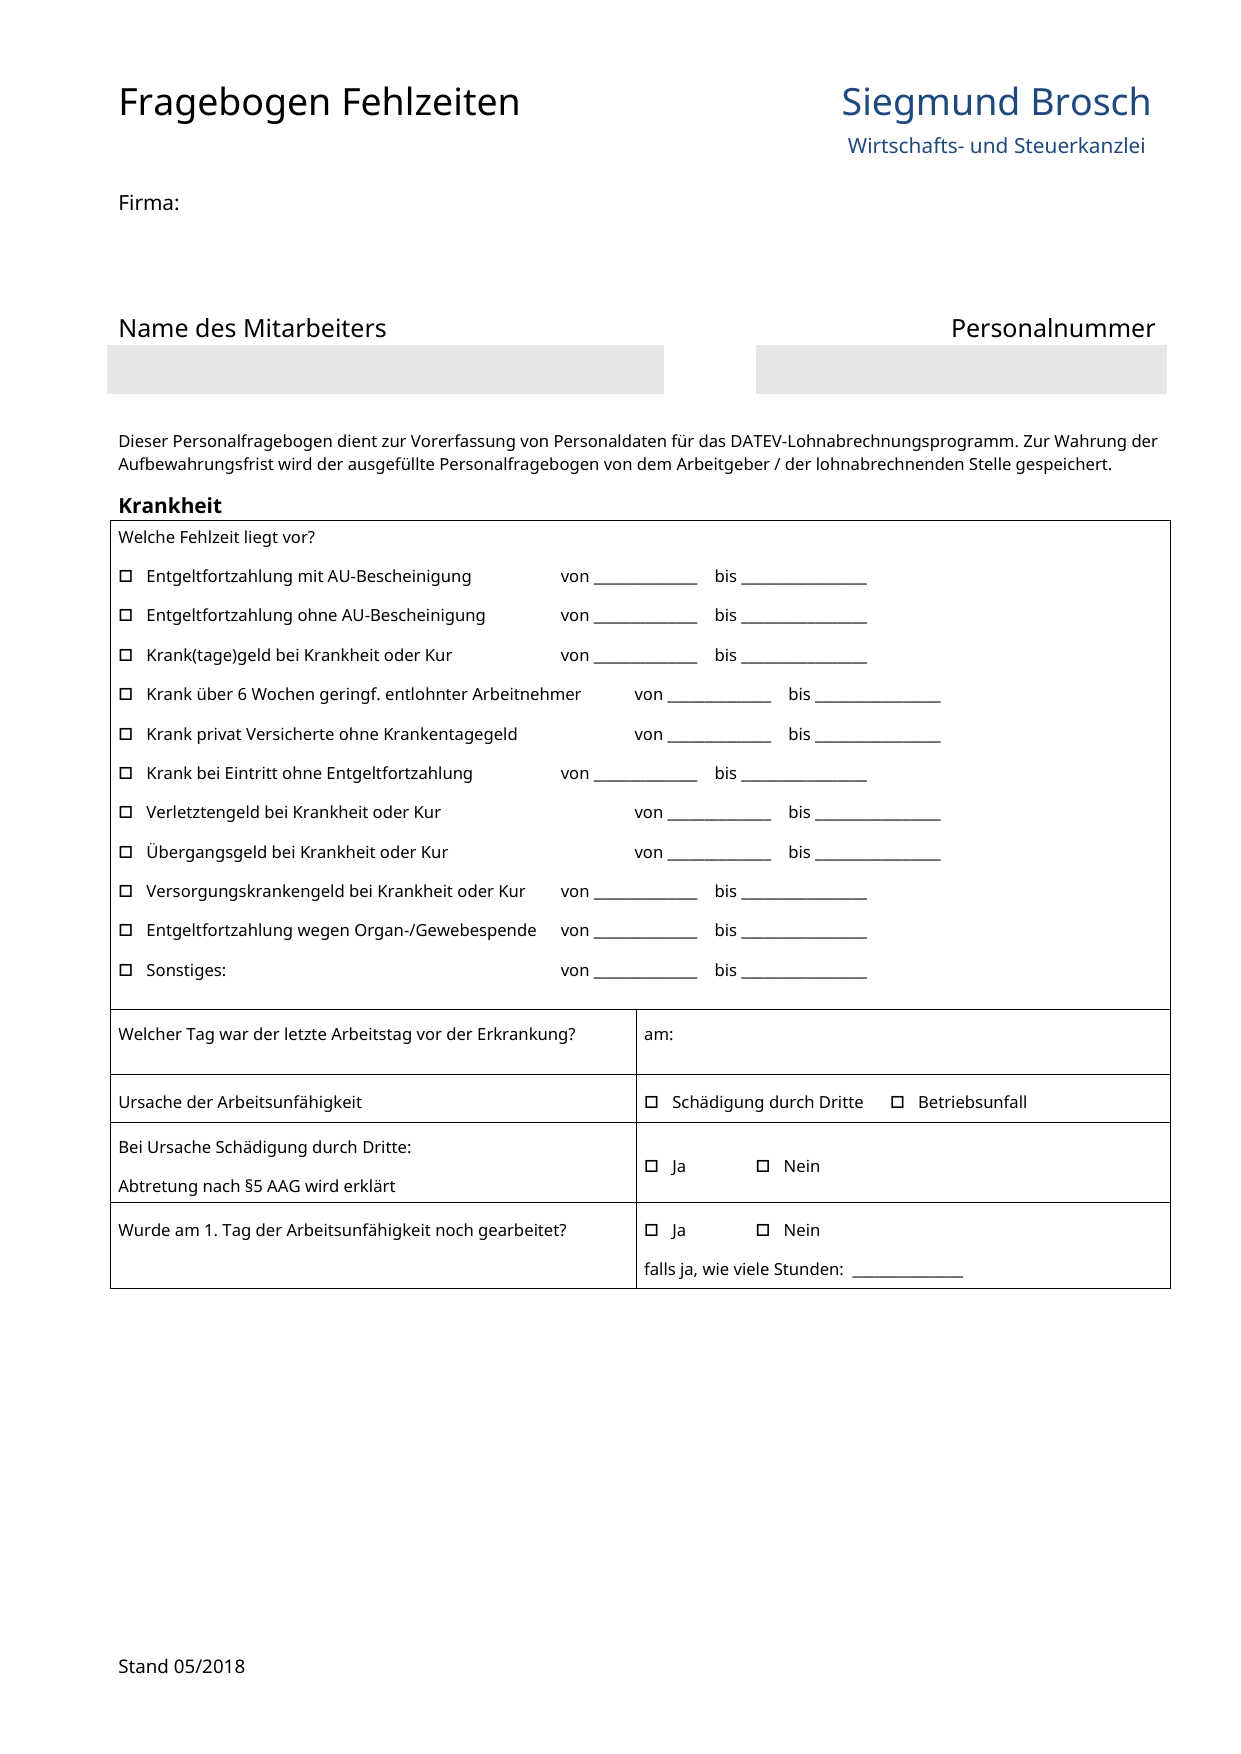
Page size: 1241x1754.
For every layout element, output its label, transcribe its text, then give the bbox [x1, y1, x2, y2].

table_cell Ja Nein falls ja, wie viele Stunden: _______________ [637, 1203, 1170, 1287]
table_cell Bei Ursache Schädigung durch Dritte: Abtretung nach §5 AAG wird erklärt [111, 1123, 636, 1202]
table_cell Ursache der Arbeitsunfähigkeit [111, 1075, 636, 1122]
table_cell Krankheit [111, 475, 1171, 520]
table_header Dieser Personalfragebogen dient zur Vorerfassung von Personaldaten für das DATEV-Lohnabrechnungsprogramm. Zur Wahrung der Aufbewahrungsfrist wird der ausgefüllte Personalfragebogen von dem Arbeitgeber / der lohnabrechnenden Stelle gespeichert. [111, 413, 1171, 475]
table_cell am: [637, 1010, 1170, 1073]
table_cell Wurde am 1. Tag der Arbeitsunfähigkeit noch gearbeitet? [111, 1203, 636, 1287]
table_cell Schädigung durch Dritte Betriebsunfall [637, 1075, 1170, 1122]
table_cell Welcher Tag war der letzte Arbeitstag vor der Erkrankung? [111, 1010, 636, 1073]
table_cell Welche Fehlzeit liegt vor? Entgeltfortzahlung mit AU-Bescheinigung von ______________ bis _________________ Entgeltfortzahlung ohne AU-Bescheinigung von ______________ bis _________________ Krank(tage)geld bei Krankheit oder Kur von ______________ bis _________________ Krank über 6 Wochen geringf. entlohnter Arbeitnehmer von ______________ bis _________________ Krank privat Versicherte ohne Krankentagegeld von ______________ bis _________________ Krank bei Eintritt ohne Entgeltfortzahlung von ______________ bis _________________ Verletztengeld bei Krankheit oder Kur von ______________ bis _________________ Übergangsgeld bei Krankheit oder Kur von ______________ bis _________________ Versorgungskrankengeld bei Krankheit oder Kur von ______________ bis _________________ Entgeltfortzahlung wegen Organ-/Gewebespende von ______________ bis _________________ Sonstiges: von ______________ bis _________________ [111, 521, 1170, 1009]
table_cell Ja Nein [637, 1123, 1170, 1202]
